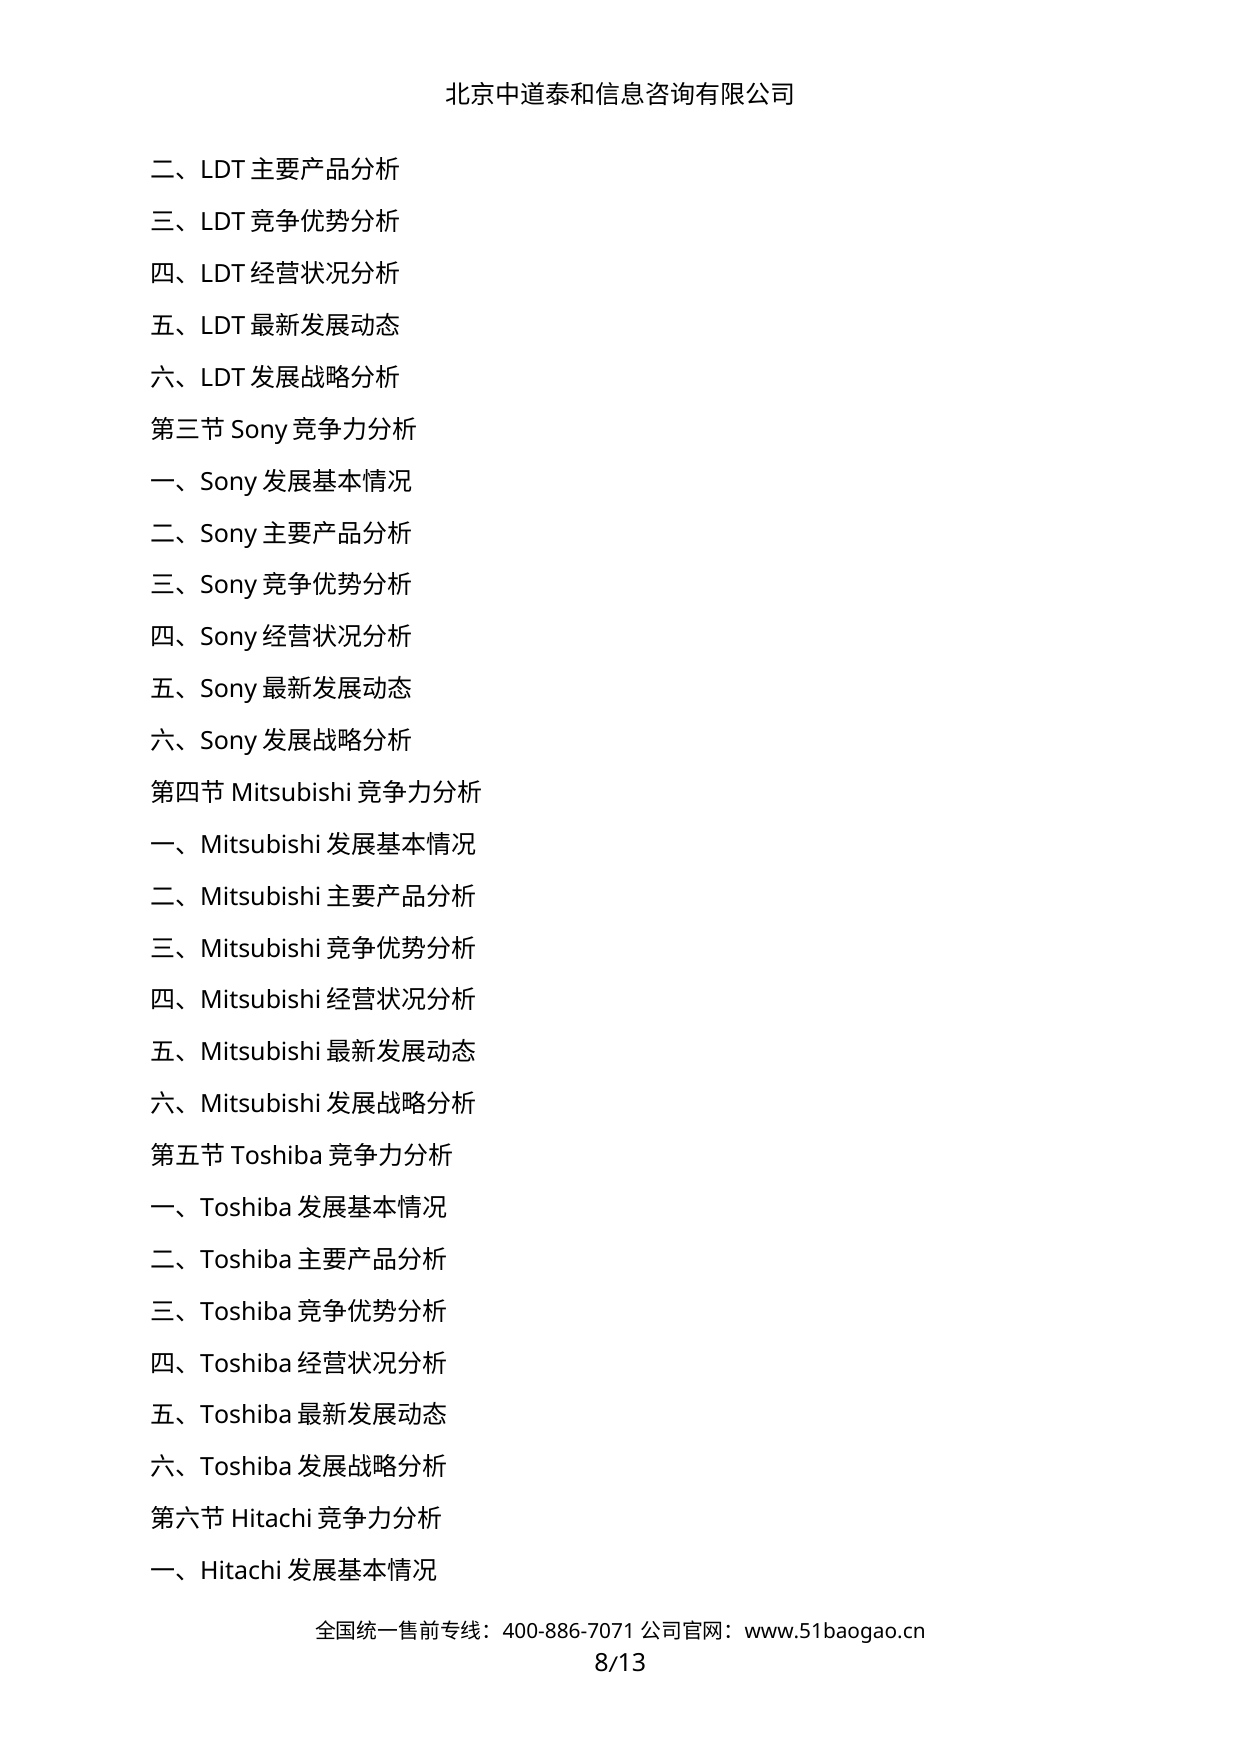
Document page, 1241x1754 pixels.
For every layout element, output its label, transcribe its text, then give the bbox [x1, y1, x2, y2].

text 六、LDT发展战略分析 [150, 357, 1090, 394]
text 二、Sony主要产品分析 [150, 513, 1090, 549]
text 六、Mitsubishi发展战略分析 [150, 1084, 1090, 1120]
text 六、Toshiba发展战略分析 [150, 1447, 1090, 1483]
text 三、LDT竞争优势分析 [150, 202, 1090, 238]
text 二、LDT主要产品分析 [150, 150, 1090, 186]
text 四、Mitsubishi经营状况分析 [150, 980, 1090, 1016]
text 三、Toshiba竞争优势分析 [150, 1291, 1090, 1327]
text 五、Mitsubishi最新发展动态 [150, 1032, 1090, 1068]
text 四、LDT经营状况分析 [150, 254, 1090, 290]
text 六、Sony发展战略分析 [150, 721, 1090, 757]
text 三、Mitsubishi竞争优势分析 [150, 928, 1090, 964]
text 二、Toshiba主要产品分析 [150, 1239, 1090, 1276]
text 一、Mitsubishi发展基本情况 [150, 824, 1090, 861]
text 四、Toshiba经营状况分析 [150, 1343, 1090, 1379]
text 五、Sony最新发展动态 [150, 669, 1090, 705]
text 四、Sony经营状况分析 [150, 617, 1090, 653]
text 一、Toshiba发展基本情况 [150, 1187, 1090, 1224]
text 第四节 Mitsubishi竞争力分析 [150, 772, 1090, 809]
text 一、Sony发展基本情况 [150, 461, 1090, 497]
text 第五节 Toshiba竞争力分析 [150, 1136, 1090, 1172]
text 五、Toshiba最新发展动态 [150, 1395, 1090, 1431]
text 第三节 Sony竞争力分析 [150, 409, 1090, 446]
text 第六节 Hitachi竞争力分析 [150, 1499, 1090, 1535]
text 一、Hitachi发展基本情况 [150, 1551, 1090, 1587]
text 五、LDT最新发展动态 [150, 306, 1090, 342]
text 三、Sony竞争优势分析 [150, 565, 1090, 601]
text 二、Mitsubishi主要产品分析 [150, 876, 1090, 912]
